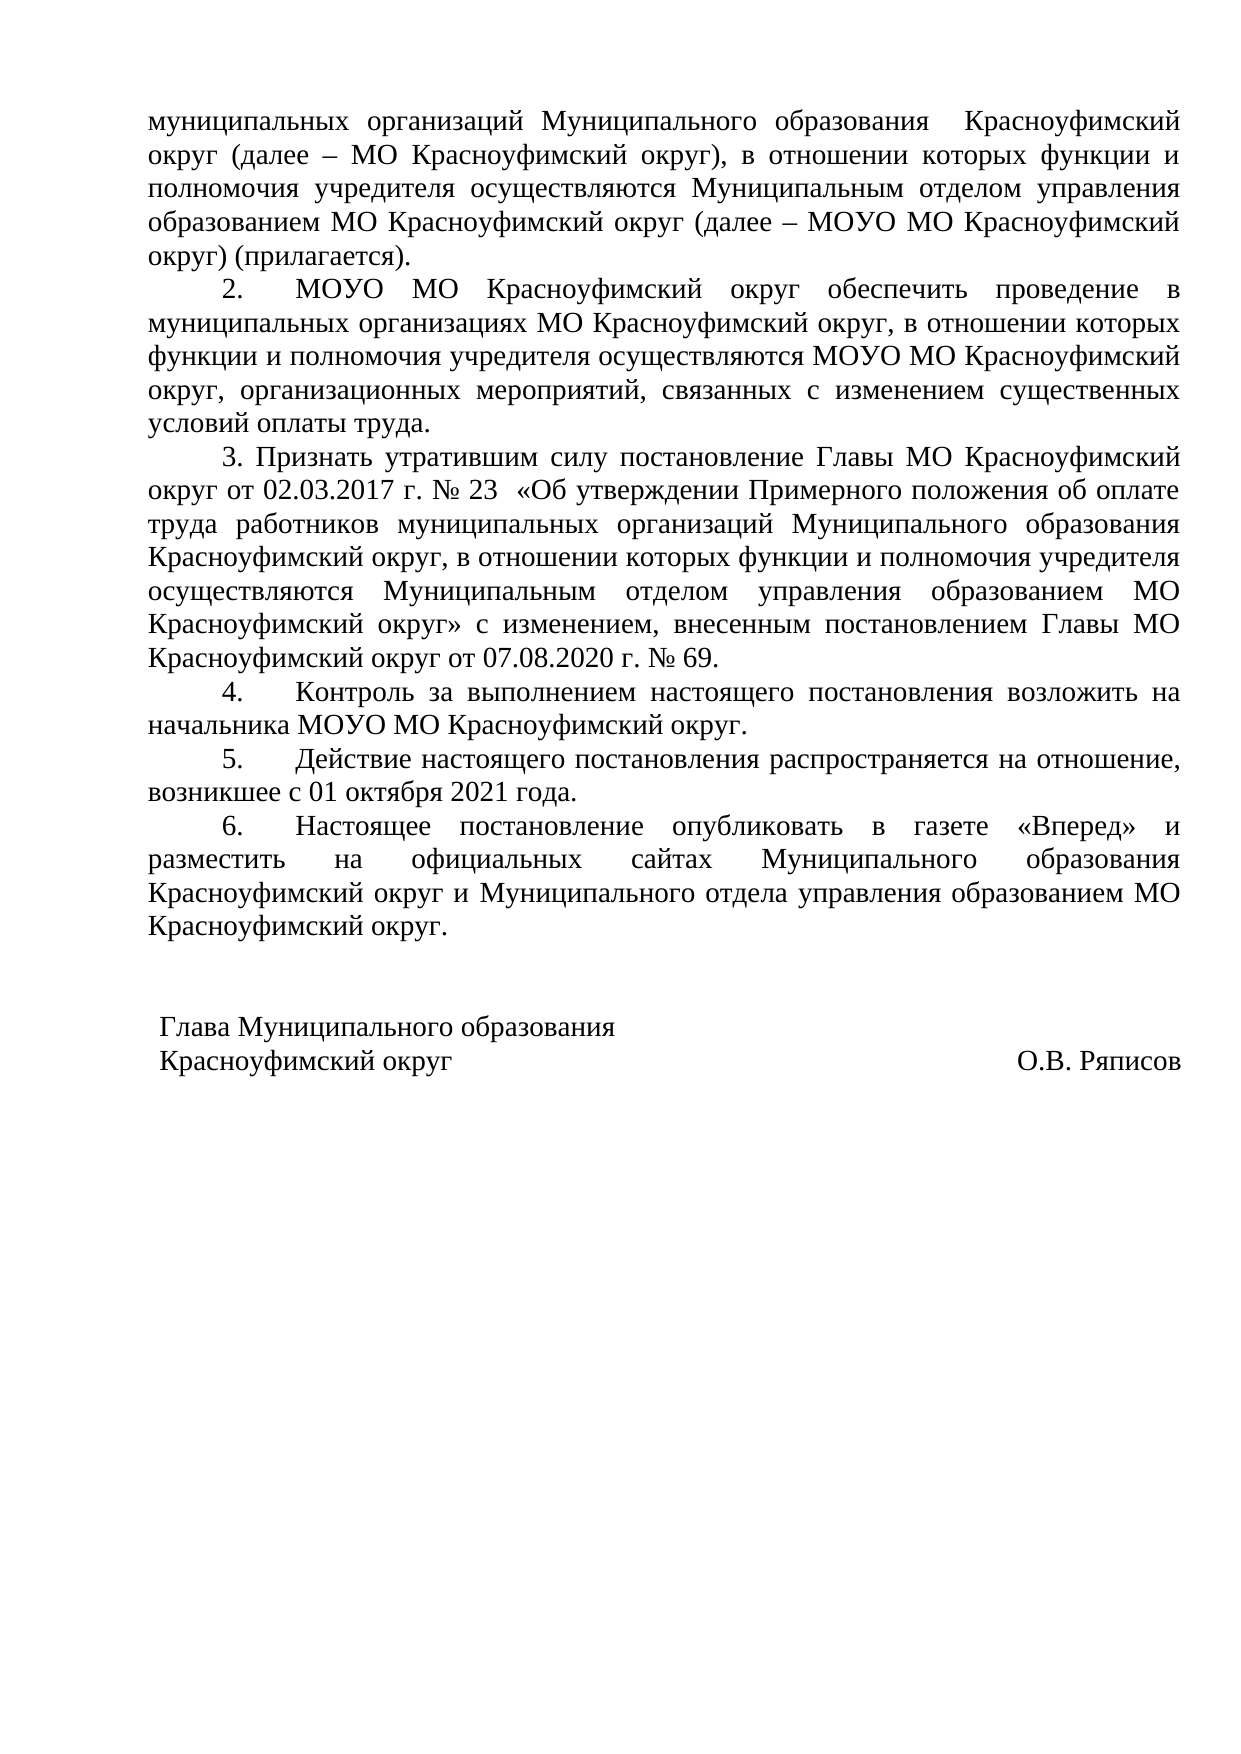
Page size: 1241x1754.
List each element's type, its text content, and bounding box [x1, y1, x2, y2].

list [148, 103, 1181, 271]
list МОУО МО Красноуфимский округ обеспечить проведение в муниципальных организациях МО Красноуфимский округ, в отношении которых функции и полномочия учредителя осуществляются МОУО МО Красноуфимский округ, организационных мероприятий, связанных с изменением существенных условий оплаты труда. [148, 271, 1181, 439]
text 4. Контроль за выполнением настоящего постановления возложить на начальника МОУО МО Красноуфимский округ. [148, 674, 1181, 741]
text 5. Действие настоящего постановления распространяется на отношение, возникшее с 01 октября 2021 года. [148, 741, 1181, 808]
table_header О.В. Ряписов [844, 1009, 1193, 1076]
text 3. Признать утратившим силу постановление Главы МО Красноуфимский округ от 02.03.2017 г. № 23 «Об утверждении Примерного положения об оплате труда работников муниципальных организаций Муниципального образования Красноуфимский округ, в отношении которых функции и полномочия учредителя осуществляются Муниципальным отделом управления образованием МО Красноуфимский округ» с изменением, внесенным постановлением Главы МО Красноуфимский округ от 07.08.2020 г. № 69. [148, 439, 1181, 674]
table_header Глава Муниципального образования Красноуфимский округ [148, 1009, 844, 1076]
text 6. Настоящее постановление опубликовать в газете «Вперед» и разместить на официальных сайтах Муниципального образования Красноуфимский округ и Муниципального отдела управления образованием МО Красноуфимский округ. [148, 808, 1181, 942]
